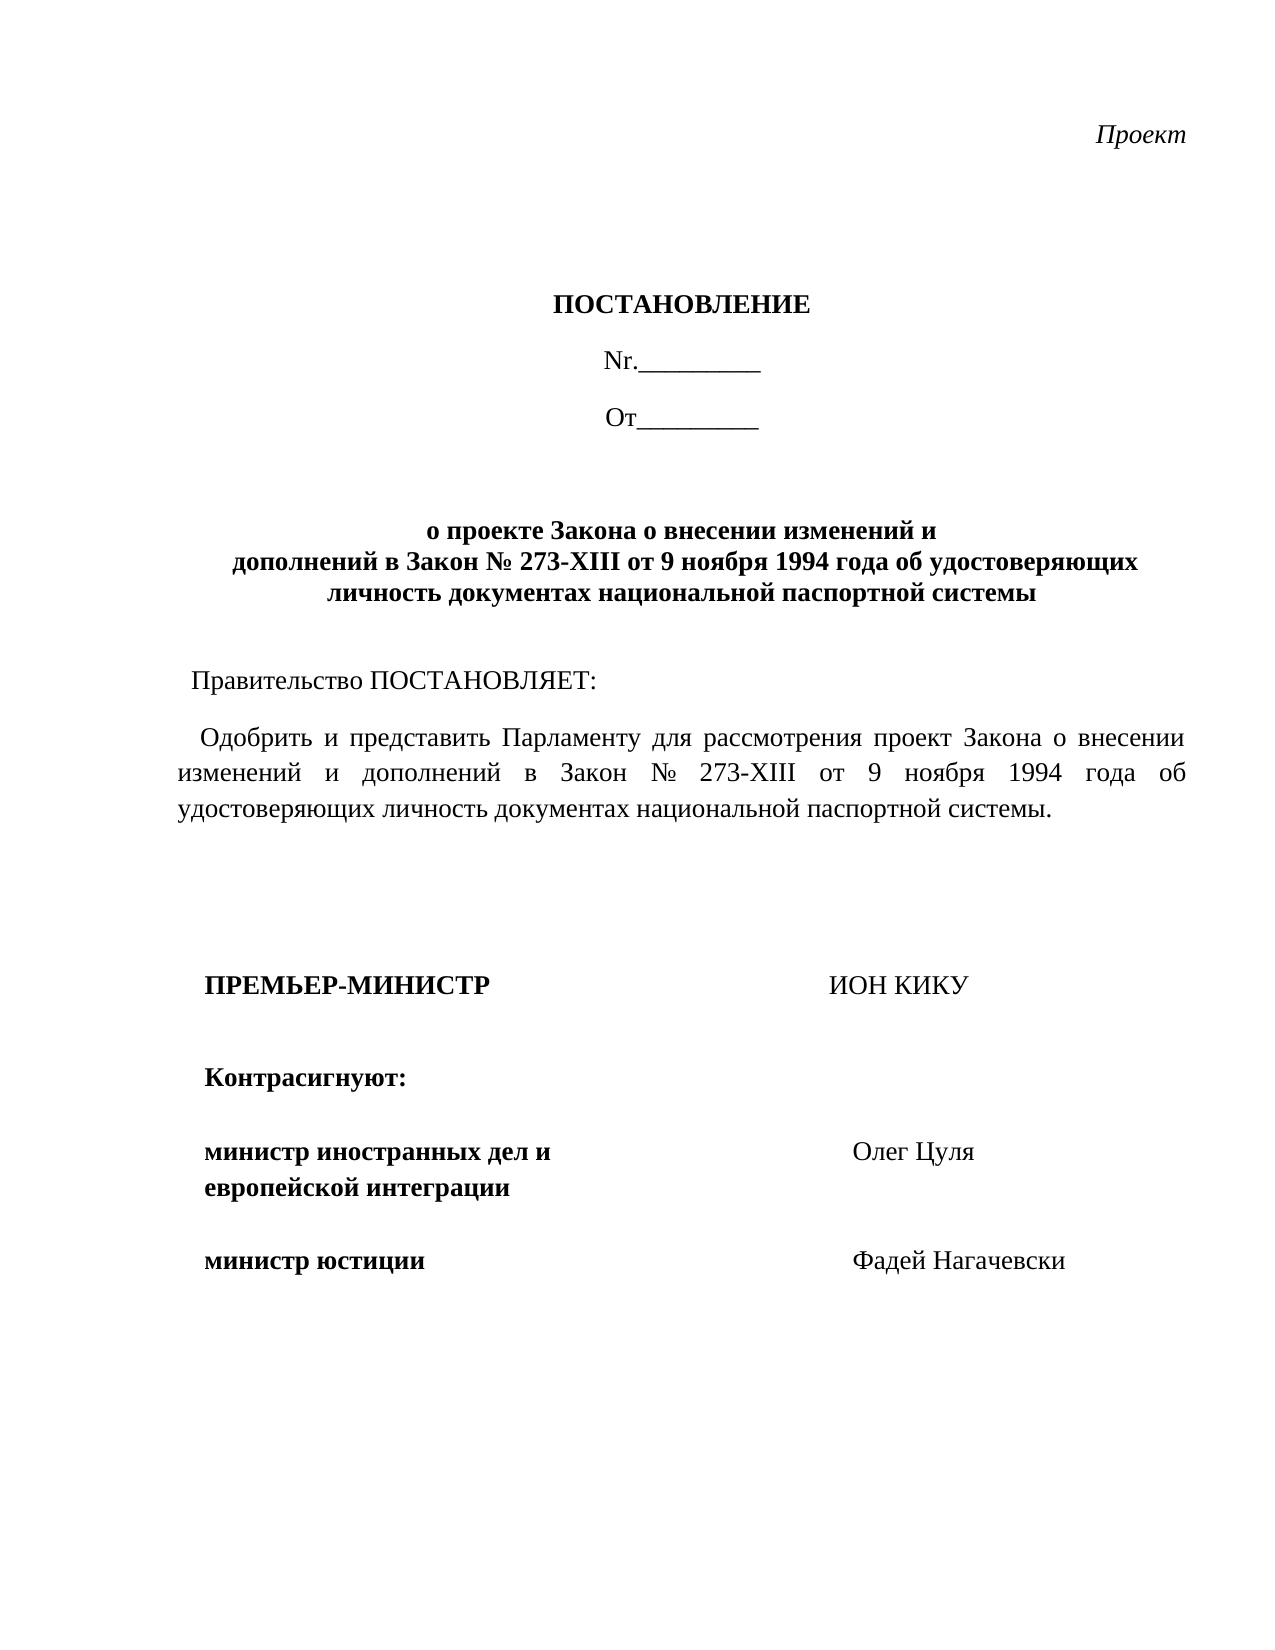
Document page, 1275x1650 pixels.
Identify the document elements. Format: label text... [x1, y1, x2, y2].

text Проект [177, 118, 1186, 149]
text ПОСТАНОВЛЕНИЕ [177, 288, 1186, 319]
text Одобрить и представить Парламенту для рассмотрения проект Закона о внесении изменений и дополнений в Закон № 273-XIII от 9 ноября 1994 года об удостоверяющих личность документах национальной паспортной системы. [177, 721, 1186, 823]
text ПРЕМЬЕР-МИНИСТР ИОН КИКУ [177, 969, 1186, 1036]
text о проекте Закона о внесении изменений и дополнений в Закон № 273-XIII от 9 ноября 1994 года об удостоверяющих личность документах национальной паспортной системы [177, 514, 1186, 607]
text От_________ [177, 401, 1186, 432]
text Nr._________ [177, 344, 1186, 376]
text Контрасигнуют: министр иностранных дел и Олег Цуля европейской интеграции министр юстиции Фадей Нагачевски [177, 1061, 1186, 1372]
text Правительство ПОСТАНОВЛЯЕТ: [177, 664, 1186, 695]
